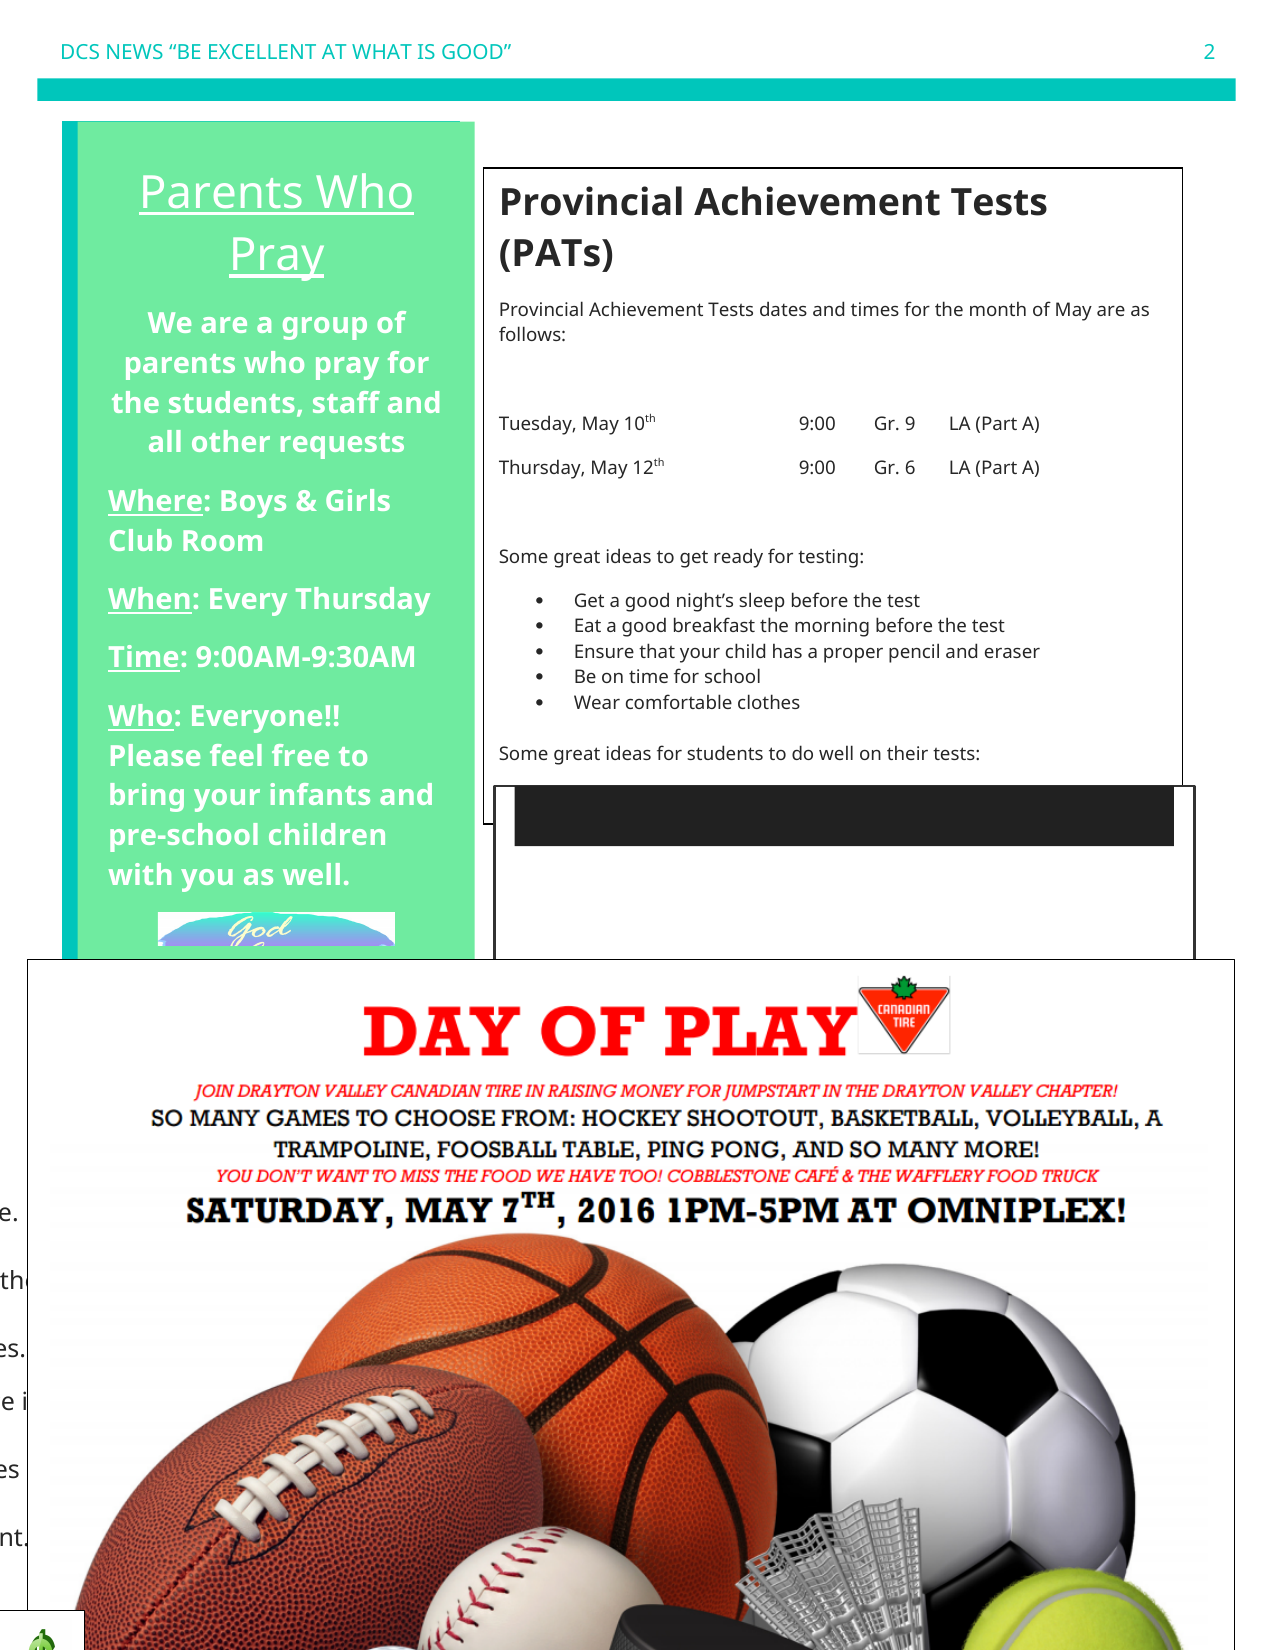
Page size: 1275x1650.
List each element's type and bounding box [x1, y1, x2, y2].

picture [157, 912, 395, 946]
picture [10, 1618, 72, 1650]
picture [42, 967, 1219, 1650]
